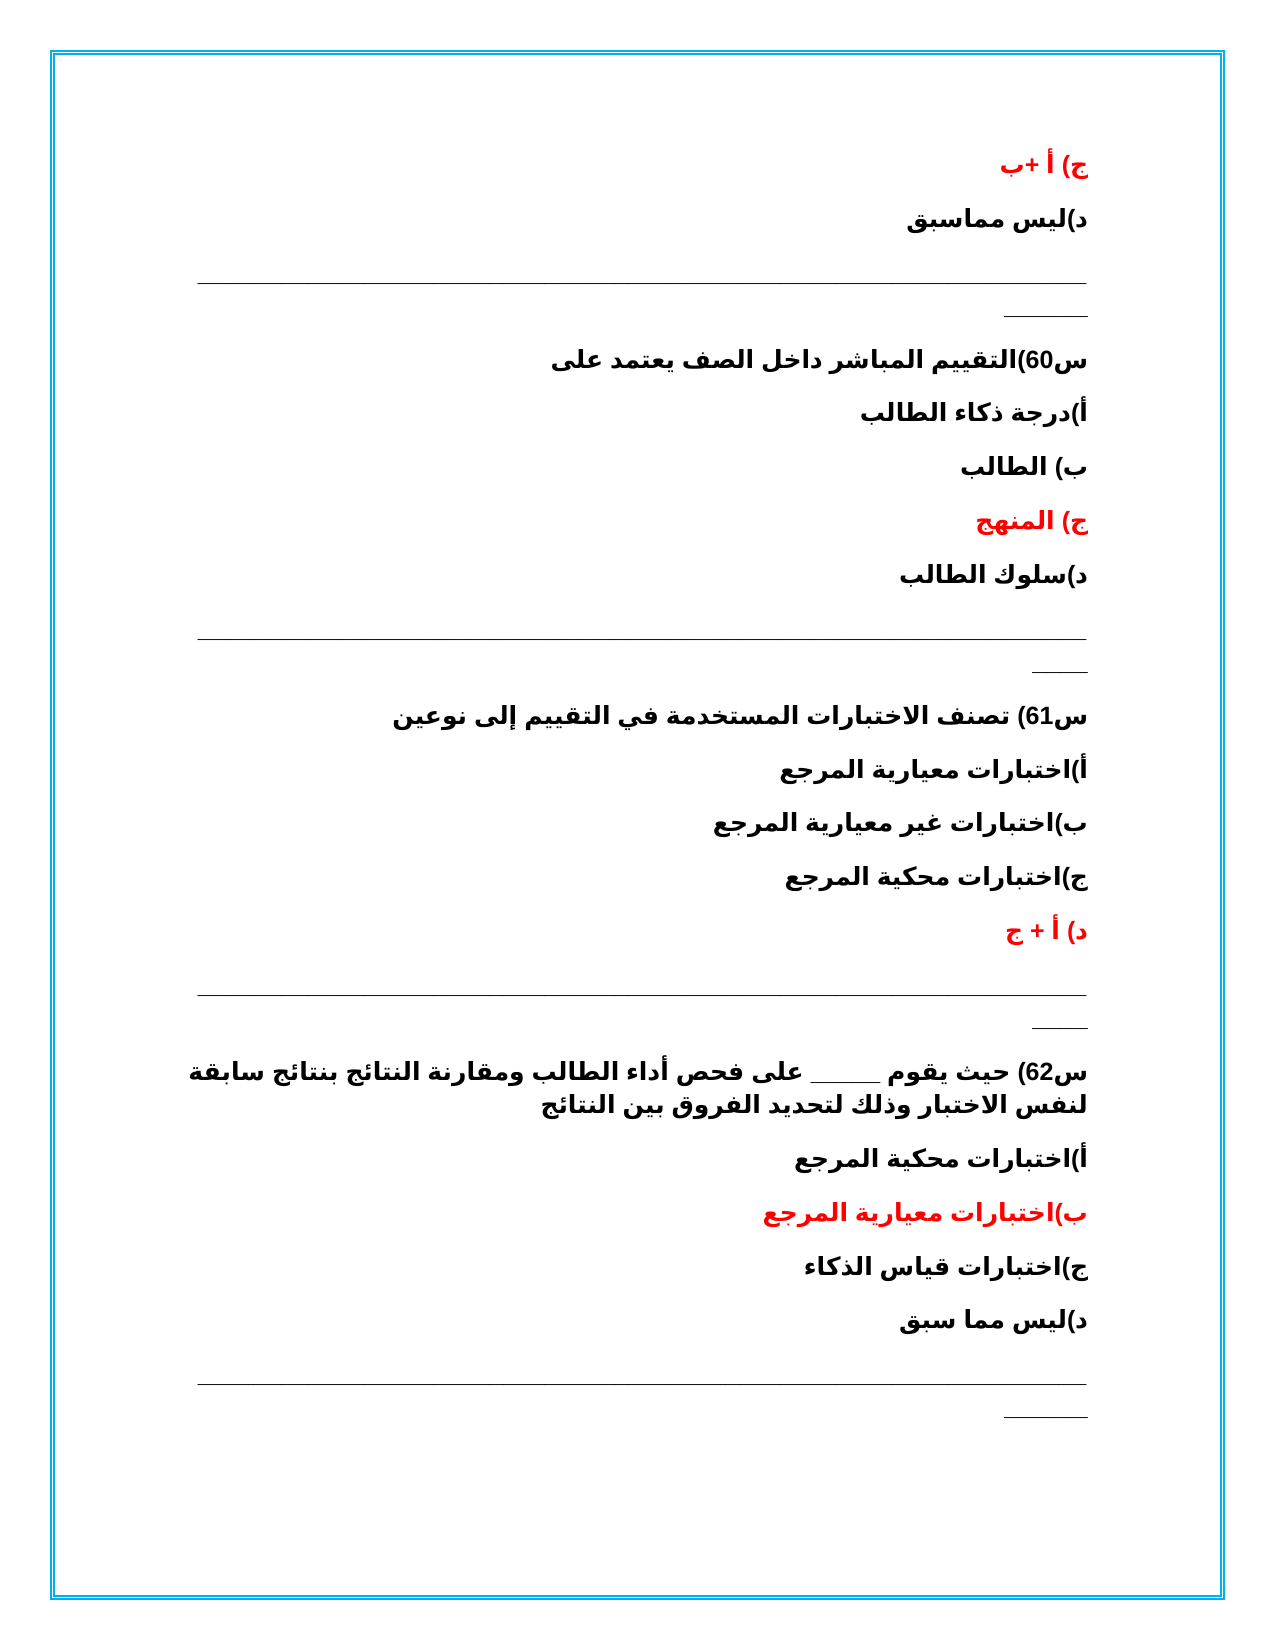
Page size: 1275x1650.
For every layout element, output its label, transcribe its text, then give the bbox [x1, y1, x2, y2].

text أ)اختبارات محكية المرجع [187, 1144, 1087, 1172]
text د) أ + ج [187, 916, 1087, 945]
text ب)اختبارات معيارية المرجع [187, 1198, 1087, 1226]
text ج) أ +ب [187, 150, 1087, 179]
text ______________________________________________________________________ [187, 1359, 1087, 1421]
text س61) تصنف الاختبارات المستخدمة في التقييم إلى نوعين [187, 701, 1087, 729]
text ب)اختبارات غير معيارية المرجع [187, 808, 1087, 837]
text أ)اختبارات معيارية المرجع [187, 754, 1087, 783]
text ج)اختبارات قياس الذكاء [187, 1251, 1087, 1280]
text ____________________________________________________________________ [187, 614, 1087, 676]
text ب) الطالب [187, 452, 1087, 481]
text س62) حيث يقوم _____ على فحص أداء الطالب ومقارنة النتائج بنتائج سابقة لنفس الاختبار وذلك لتحديد الفروق بين النتائج [187, 1057, 1087, 1119]
text د)ليس مماسبق [187, 204, 1087, 233]
text ج)اختبارات محكية المرجع [187, 862, 1087, 891]
text ______________________________________________________________________ [187, 258, 1087, 319]
text ج) المنهج [187, 506, 1087, 535]
text ____________________________________________________________________ [187, 970, 1087, 1032]
text س60)التقييم المباشر داخل الصف يعتمد على [187, 344, 1087, 373]
text أ)درجة ذكاء الطالب [187, 398, 1087, 427]
text د)سلوك الطالب [187, 560, 1087, 589]
text د)ليس مما سبق [187, 1305, 1087, 1334]
